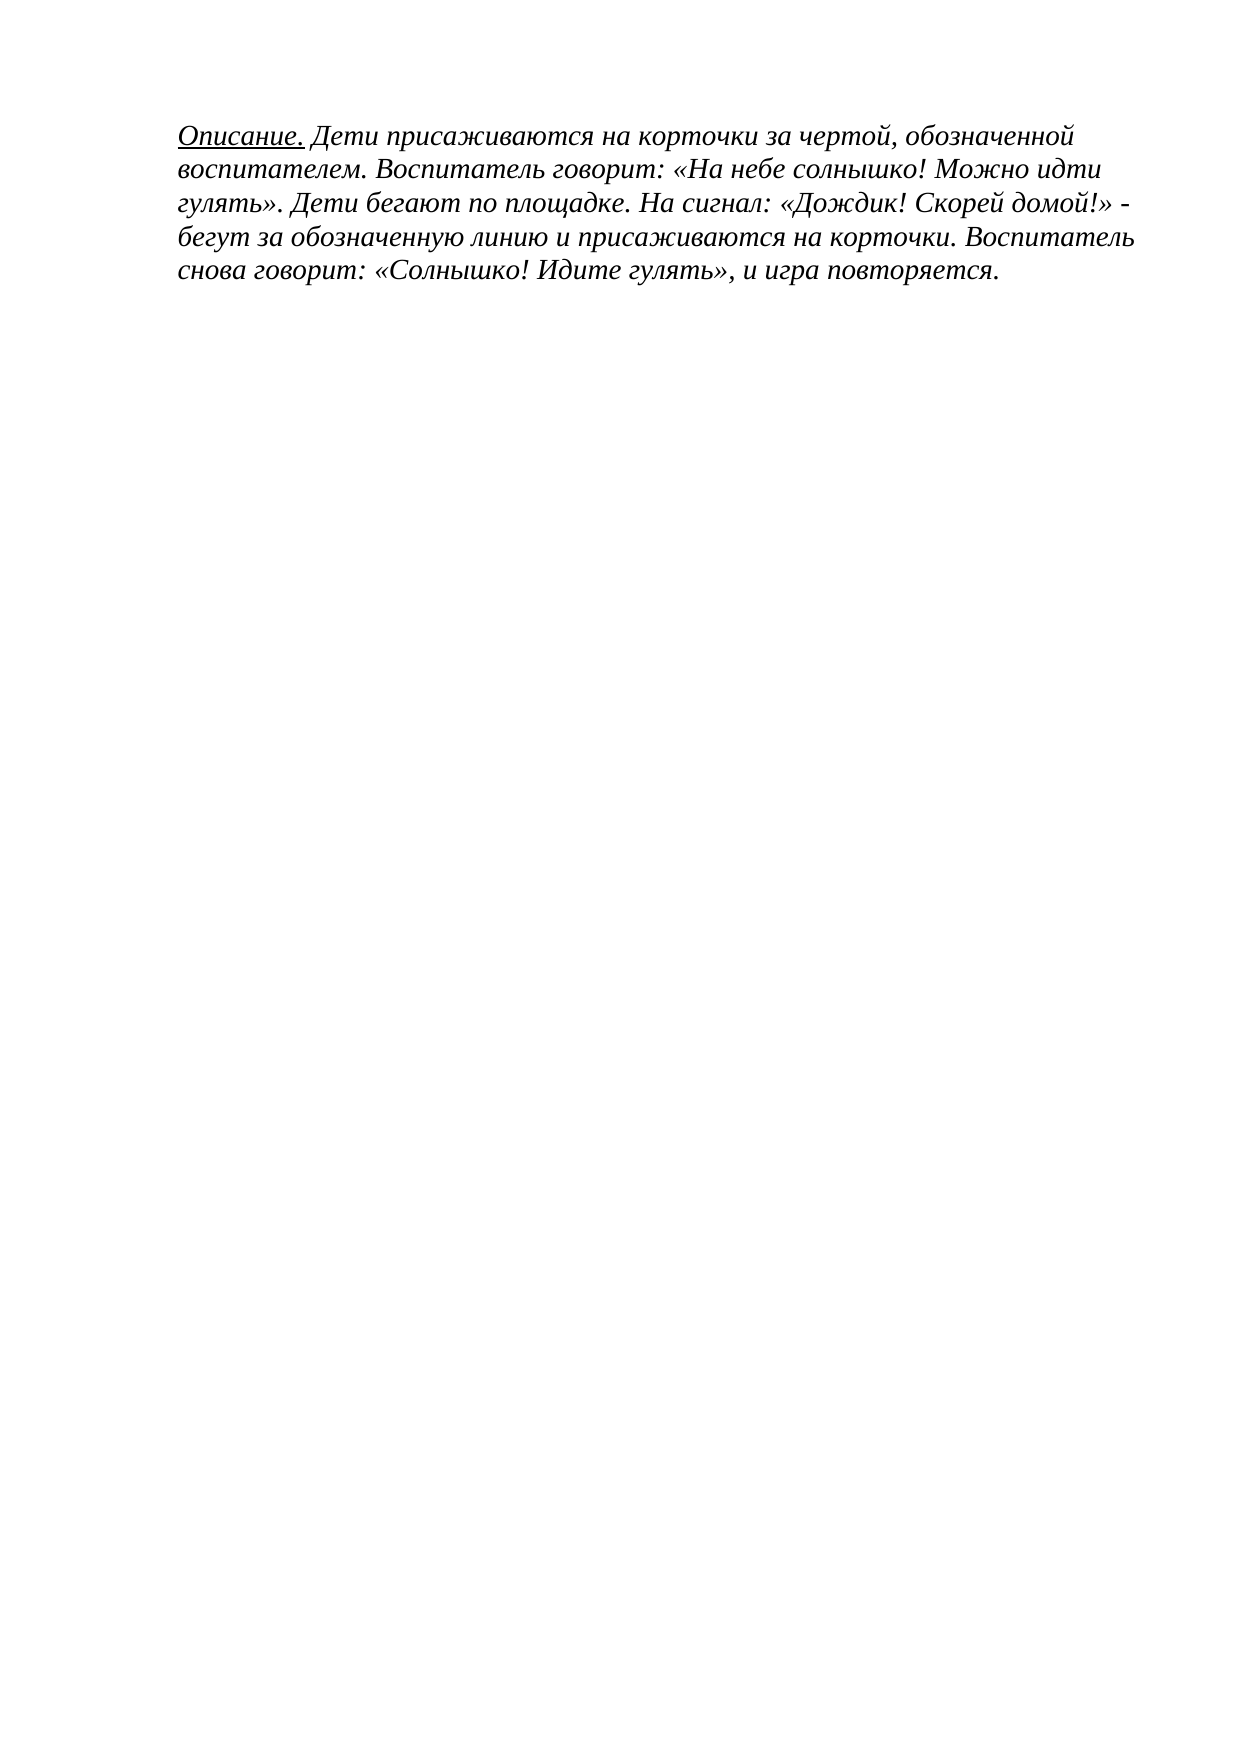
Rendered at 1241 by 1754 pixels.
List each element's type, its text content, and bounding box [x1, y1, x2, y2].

text Описание. Дети присаживаются на корточки за чертой, обозначенной воспитателем. Воспитатель говорит: «На небе солнышко! Можно идти гулять». Дети бегают по площадке. На сигнал: «Дождик! Скорей домой!» - бегут за обозначенную линию и присаживаются на корточки. Воспитатель снова говорит: «Солнышко! Идите гулять», и игра повторяется. [177, 118, 1152, 286]
